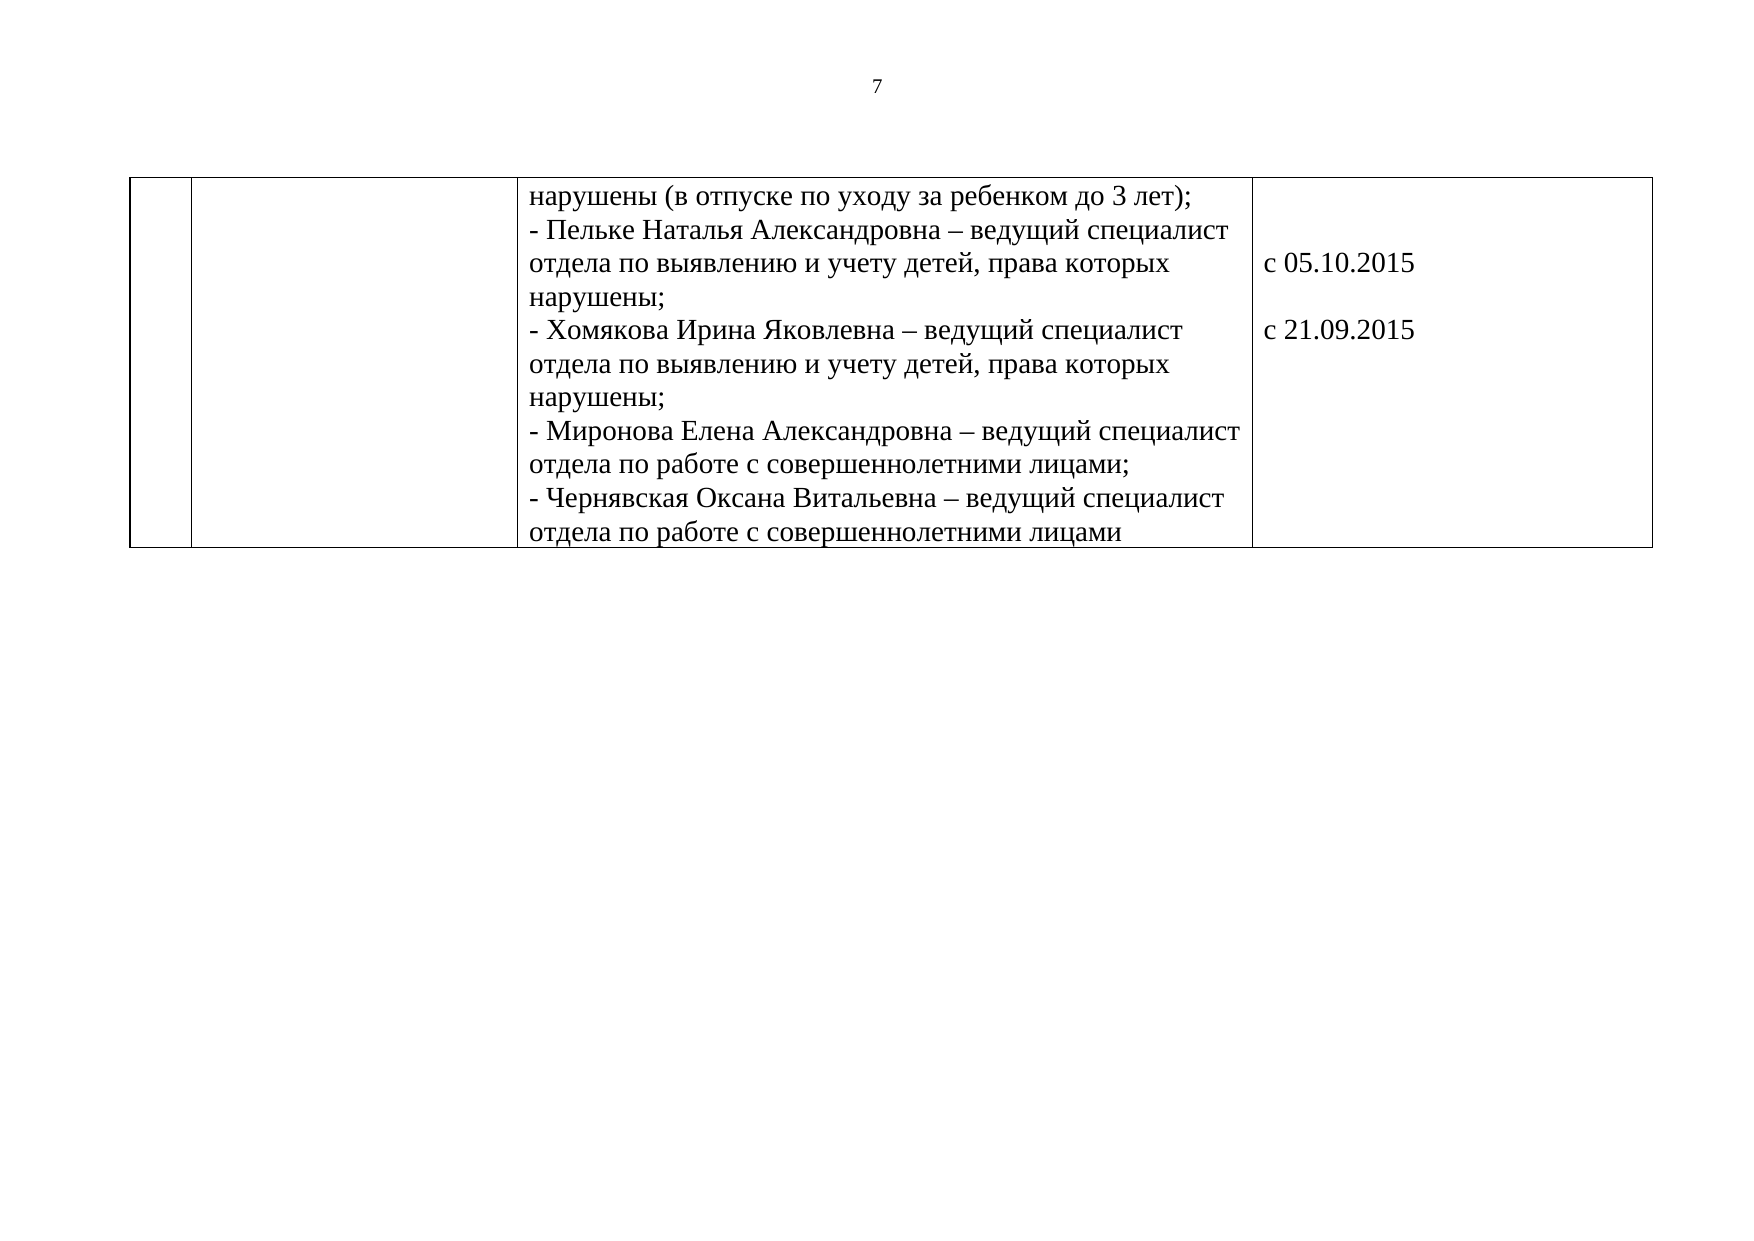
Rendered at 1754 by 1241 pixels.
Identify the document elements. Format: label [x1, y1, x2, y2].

table_cell [1253, 178, 1652, 547]
table_cell [518, 178, 1252, 547]
